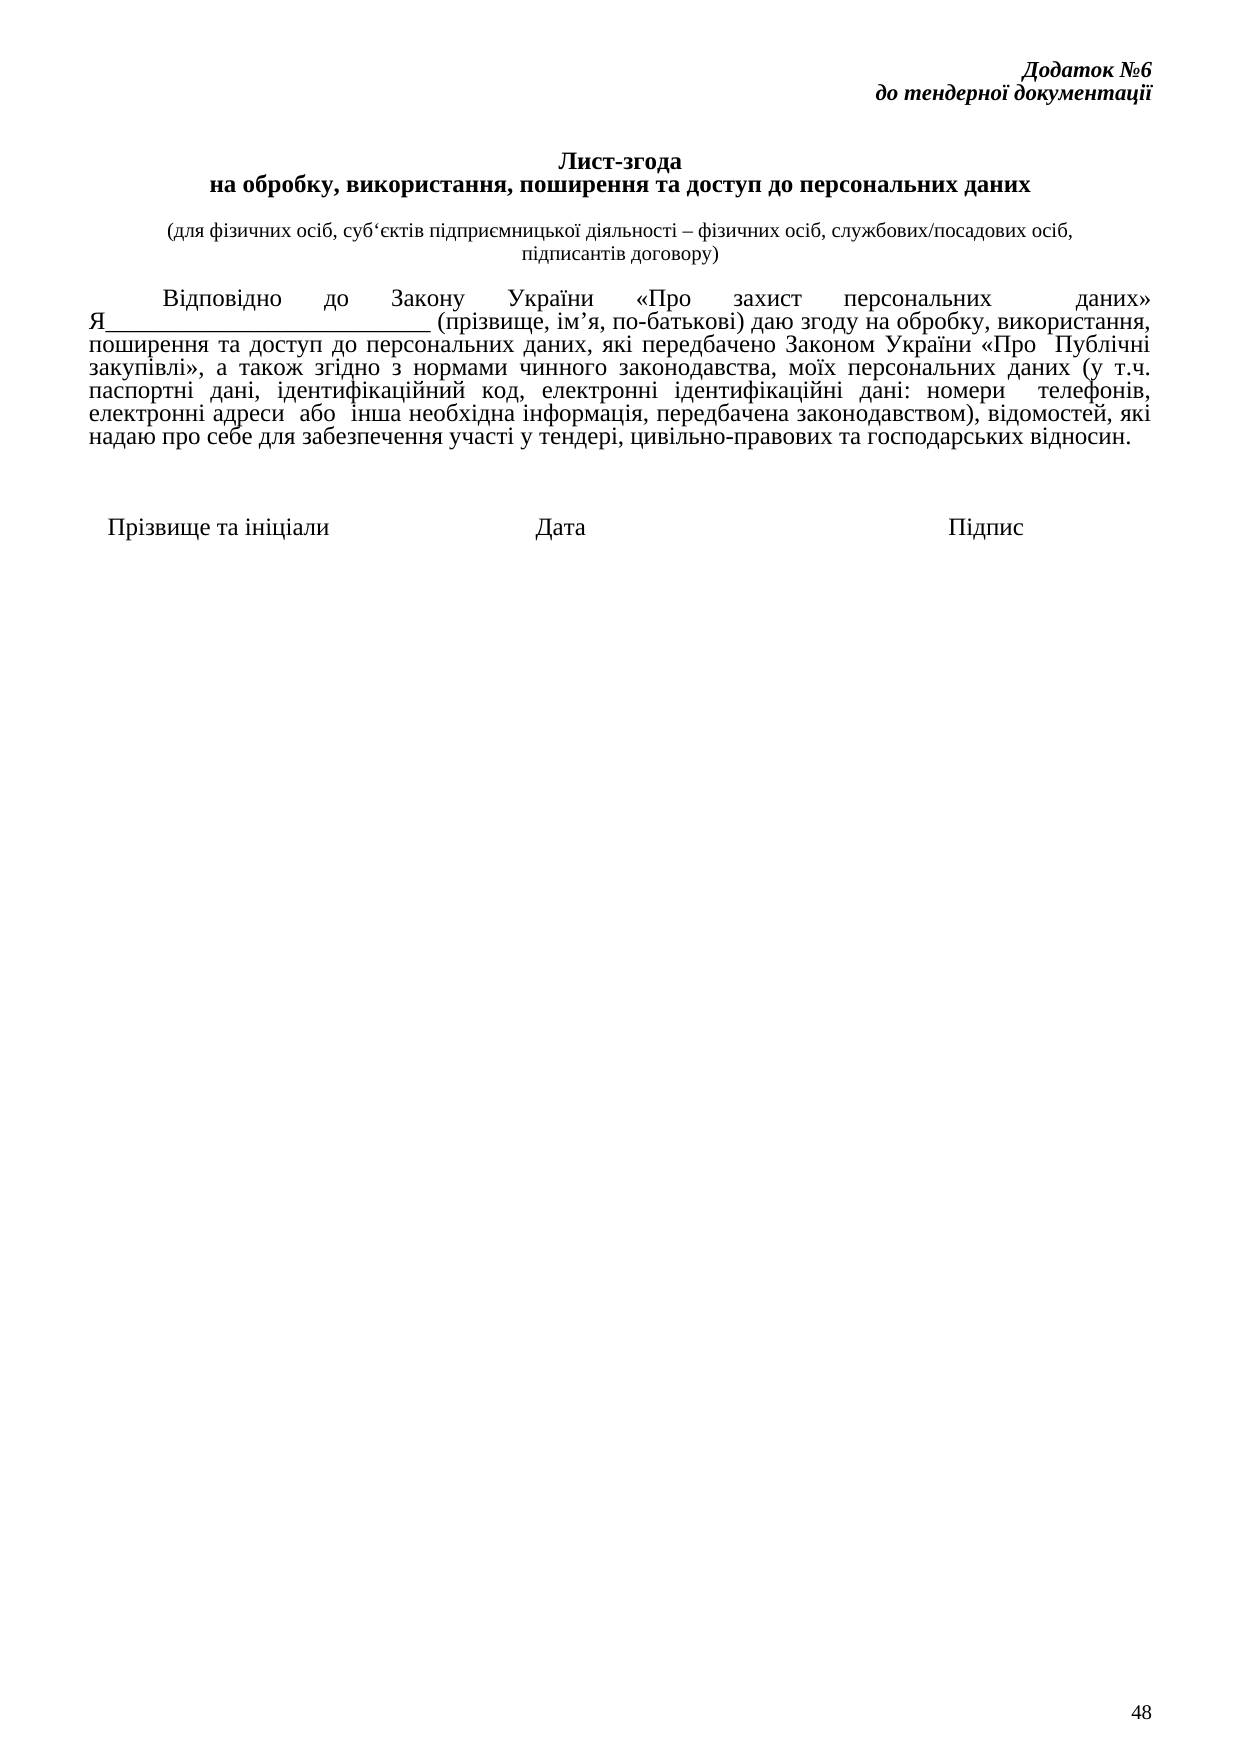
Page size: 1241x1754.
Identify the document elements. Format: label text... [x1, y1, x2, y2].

text Прізвище та ініціали Дата Підпис [89, 517, 1152, 540]
text на обробку, використання, поширення та доступ до персональних даних [89, 174, 1152, 197]
text (для фізичних осіб, суб‘єктів підприємницької діяльності – фізичних осіб, службових/посадових осіб, [89, 219, 1152, 242]
text Лист-згода [89, 151, 1152, 174]
text Відповідно до Закону України «Про захист персональних даних» Я__________________________ (прізвище, ім’я, по-батькові) даю згоду на обробку, використання, поширення та доступ до персональних даних, які передбачено Законом України «Про Публічні закупівлі», а також згідно з нормами чинного законодавства, моїх персональних даних (у т.ч. паспортні дані, ідентифікаційний код, електронні ідентифікаційні дані: номери телефонів, електронні адреси або інша необхідна інформація, передбачена законодавством), відомостей, які надаю про себе для забезпечення участі у тендері, цивільно-правових та господарських відносин. [89, 288, 1152, 449]
text Додаток №6 [89, 59, 1152, 82]
text до тендерної документації [89, 82, 1152, 105]
text підписантів договору) [89, 242, 1152, 265]
